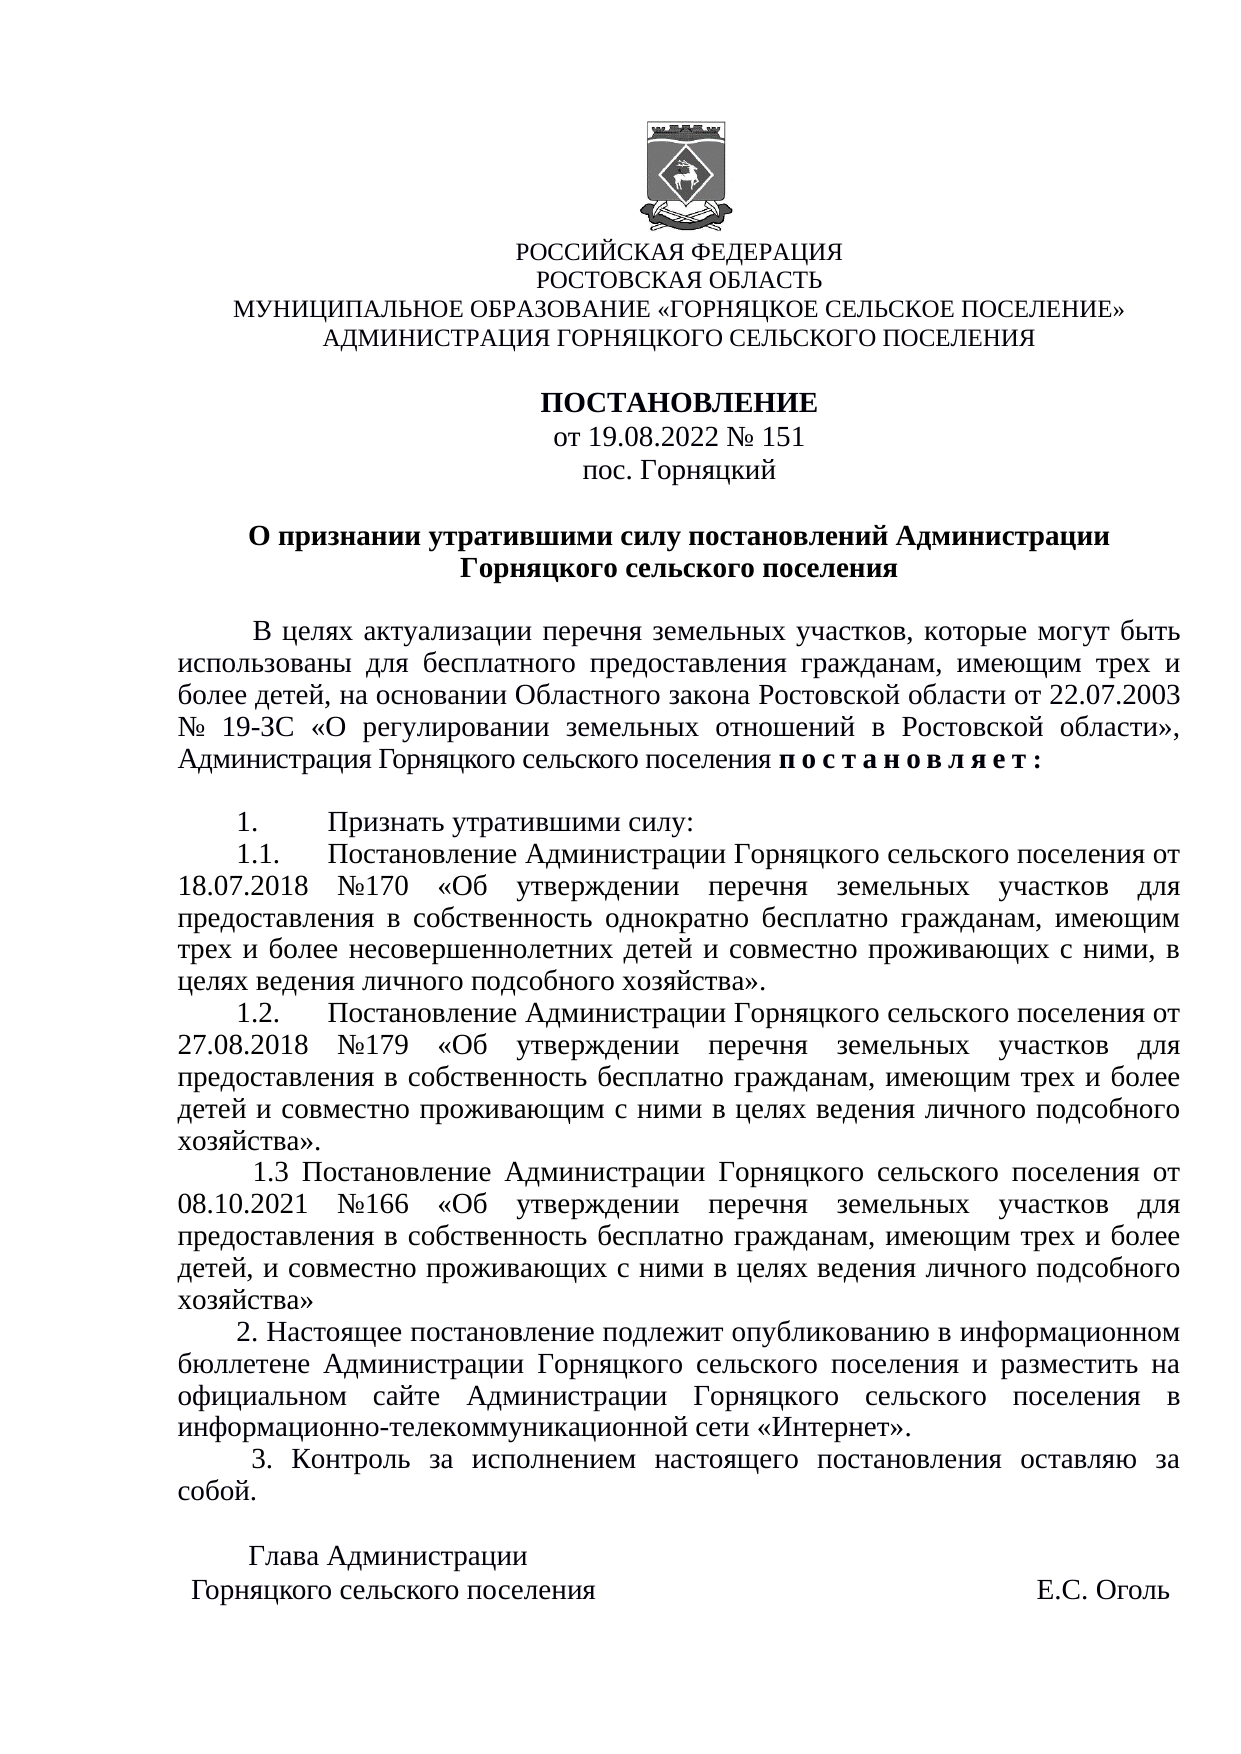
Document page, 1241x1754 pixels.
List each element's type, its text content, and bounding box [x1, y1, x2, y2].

text РОСТОВСКАЯ ОБЛАСТЬ [177, 266, 1181, 294]
text 3. Контроль за исполнением настоящего постановления оставляю за собой. [177, 1443, 1181, 1507]
text МУНИЦИПАЛЬНОЕ ОБРАЗОВАНИЕ «ГОРНЯЦКОЕ СЕЛЬСКОЕ ПОСЕЛЕНИЕ» [177, 294, 1181, 323]
table_header Глава Администрации Горняцкого сельского поселения [177, 1539, 599, 1606]
list Постановление Администрации Горняцкого сельского поселения от 27.08.2018 №179 «Об утверждении перечня земельных участков для предоставления в собственность бесплатно гражданам, имеющим трех и более детей и совместно проживающим с ними в целях ведения личного подсобного хозяйства». [177, 997, 1181, 1156]
text пос. Горняцкий [177, 452, 1181, 486]
list Признать утратившими силу: [177, 806, 1181, 838]
text ПОСТАНОВЛЕНИЕ [177, 385, 1181, 419]
text В целях актуализации перечня земельных участков, которые могут быть использованы для бесплатного предоставления гражданам, имеющим трех и более детей, на основании Областного закона Ростовской области от 22.07.2003 № 19-ЗС «О регулировании земельных отношений в Ростовской области», Администрация Горняцкого сельского поселения постановляет: [177, 615, 1181, 774]
text 2. Настоящее постановление подлежит опубликованию в информационном бюллетене Администрации Горняцкого сельского поселения и разместить на официальном сайте Администрации Горняцкого сельского поселения в информационно-телекоммуникационной сети «Интернет». [177, 1316, 1181, 1443]
text АДМИНИСТРАЦИЯ ГОРНЯЦКОГО СЕЛЬСКОГО ПОСЕЛЕНИЯ [177, 323, 1181, 352]
text О признании утратившими силу постановлений Администрации Горняцкого сельского поселения [177, 519, 1181, 583]
text 1.3 Постановление Администрации Горняцкого сельского поселения от 08.10.2021 №166 «Об утверждении перечня земельных участков для предоставления в собственность бесплатно гражданам, имеющим трех и более детей, и совместно проживающих с ними в целях ведения личного подсобного хозяйства» [177, 1156, 1181, 1316]
text от 19.08.2022 № 151 [177, 419, 1181, 452]
table_header Е.С. Оголь [599, 1539, 1181, 1606]
list Постановление Администрации Горняцкого сельского поселения от 18.07.2018 №170 «Об утверждении перечня земельных участков для предоставления в собственность однократно бесплатно гражданам, имеющим трех и более несовершеннолетних детей и совместно проживающих с ними, в целях ведения личного подсобного хозяйства». [177, 838, 1181, 997]
text РОССИЙСКАЯ ФЕДЕРАЦИЯ [177, 237, 1181, 266]
picture [639, 118, 735, 237]
